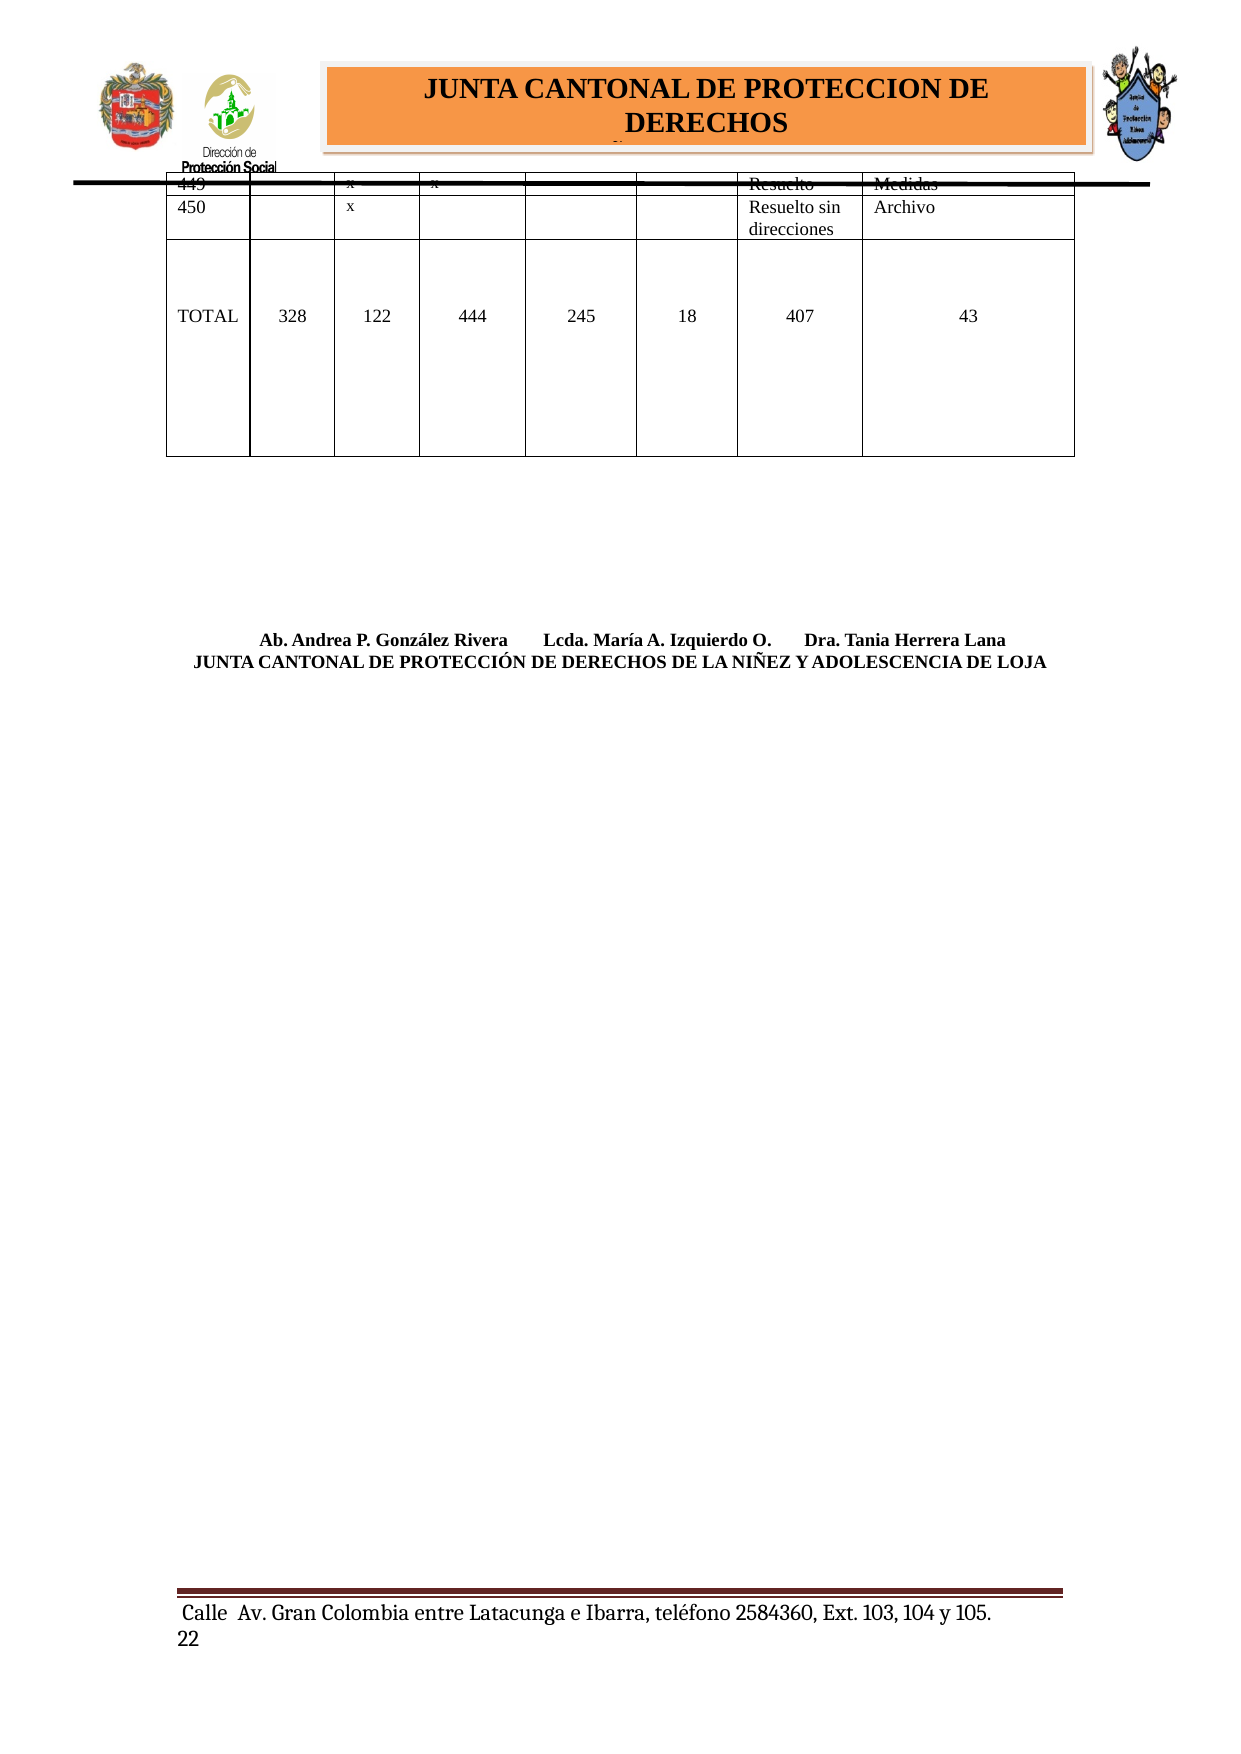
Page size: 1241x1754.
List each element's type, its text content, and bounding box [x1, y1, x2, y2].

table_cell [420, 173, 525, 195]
picture [182, 73, 277, 172]
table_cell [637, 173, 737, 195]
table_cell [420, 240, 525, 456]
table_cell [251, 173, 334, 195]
picture [96, 61, 177, 152]
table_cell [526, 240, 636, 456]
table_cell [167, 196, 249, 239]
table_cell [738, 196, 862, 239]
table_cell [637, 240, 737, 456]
picture [1101, 43, 1180, 163]
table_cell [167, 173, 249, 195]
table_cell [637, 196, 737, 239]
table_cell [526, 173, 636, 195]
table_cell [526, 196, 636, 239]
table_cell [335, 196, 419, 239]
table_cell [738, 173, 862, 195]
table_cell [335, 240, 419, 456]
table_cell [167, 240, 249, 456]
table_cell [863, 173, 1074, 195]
text JUNTA CANTONAL DE PROTECCIÓN DE DERECHOS DE LA NIÑEZ Y ADOLESCENCIA DE LOJA [177, 651, 1063, 672]
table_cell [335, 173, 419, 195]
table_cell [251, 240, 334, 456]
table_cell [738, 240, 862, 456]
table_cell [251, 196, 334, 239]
text Ab. Andrea P. González Rivera Lcda. María A. Izquierdo O. Dra. Tania Herrera Lana [177, 629, 1063, 651]
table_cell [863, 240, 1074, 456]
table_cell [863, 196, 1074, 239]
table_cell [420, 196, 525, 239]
